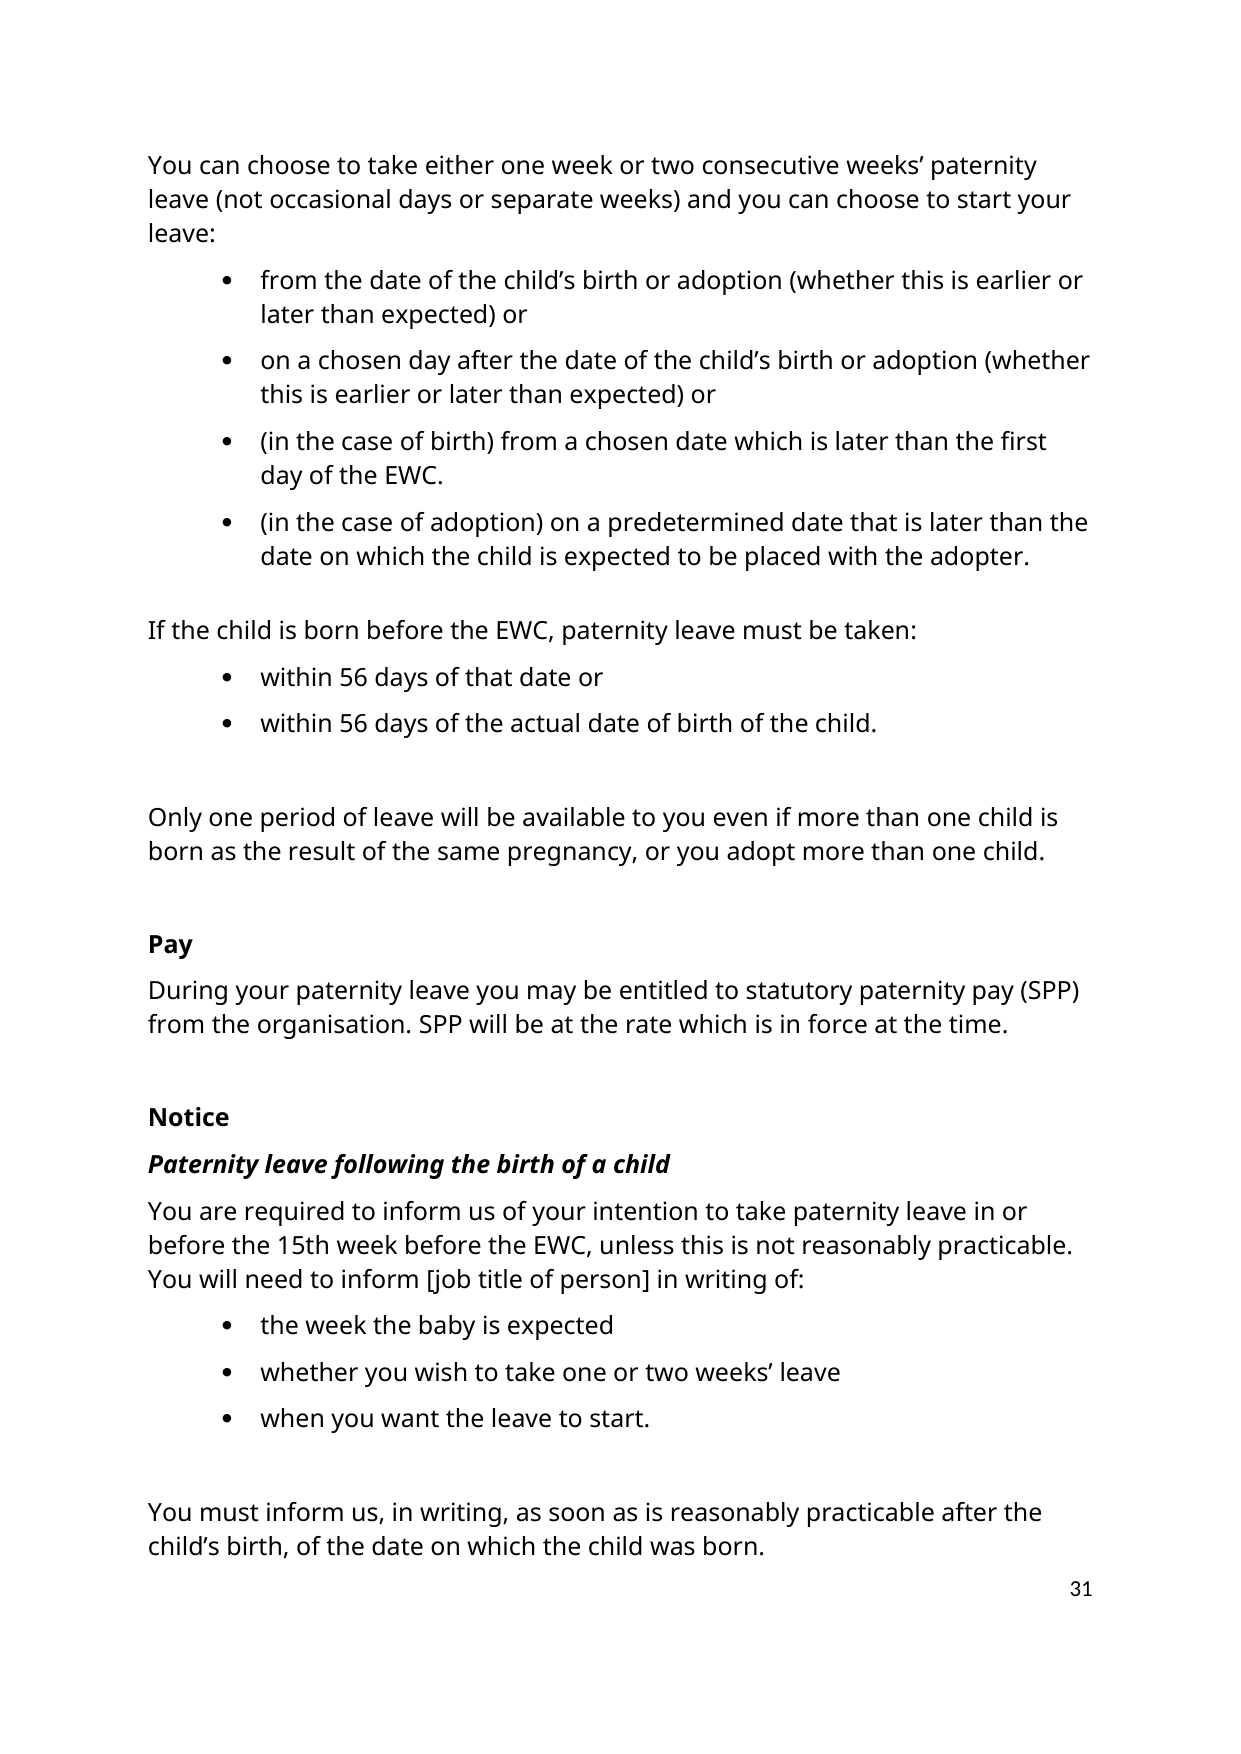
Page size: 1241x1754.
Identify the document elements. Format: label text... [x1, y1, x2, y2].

text If the child is born before the EWC, paternity leave must be taken: [148, 613, 1092, 647]
text You must inform us, in writing, as soon as is reasonably practicable after the child’s birth, of the date on which the child was born. [148, 1494, 1092, 1562]
text During your paternity leave you may be entitled to statutory paternity pay (SPP) from the organisation. SPP will be at the rate which is in force at the time. [148, 973, 1092, 1041]
list the week the baby is expected [223, 1308, 1092, 1342]
text Pay [148, 926, 1092, 960]
text You are required to inform us of your intention to take paternity leave in or before the 15th week before the EWC, unless this is not reasonably practicable. You will need to inform [job title of person] in writing of: [148, 1193, 1092, 1295]
text Paternity leave following the birth of a child [148, 1147, 1092, 1181]
list when you want the leave to start. [223, 1401, 1092, 1435]
list within 56 days of that date or [223, 659, 1092, 693]
list whether you wish to take one or two weeks’ leave [223, 1354, 1092, 1388]
list within 56 days of the actual date of birth of the child. [223, 706, 1092, 740]
list (in the case of birth) from a chosen date which is later than the first day of the EWC. [223, 424, 1092, 492]
text Only one period of leave will be available to you even if more than one child is born as the result of the same pregnancy, or you adopt more than one child. [148, 799, 1092, 867]
list from the date of the child’s birth or adoption (whether this is earlier or later than expected) or [223, 262, 1092, 331]
text Notice [148, 1100, 1092, 1134]
list (in the case of adoption) on a predetermined date that is later than the date on which the child is expected to be placed with the adopter. [223, 504, 1092, 600]
text You can choose to take either one week or two consecutive weeks’ paternity leave (not occasional days or separate weeks) and you can choose to start your leave: [148, 148, 1092, 250]
list on a chosen day after the date of the child’s birth or adoption (whether this is earlier or later than expected) or [223, 343, 1092, 411]
